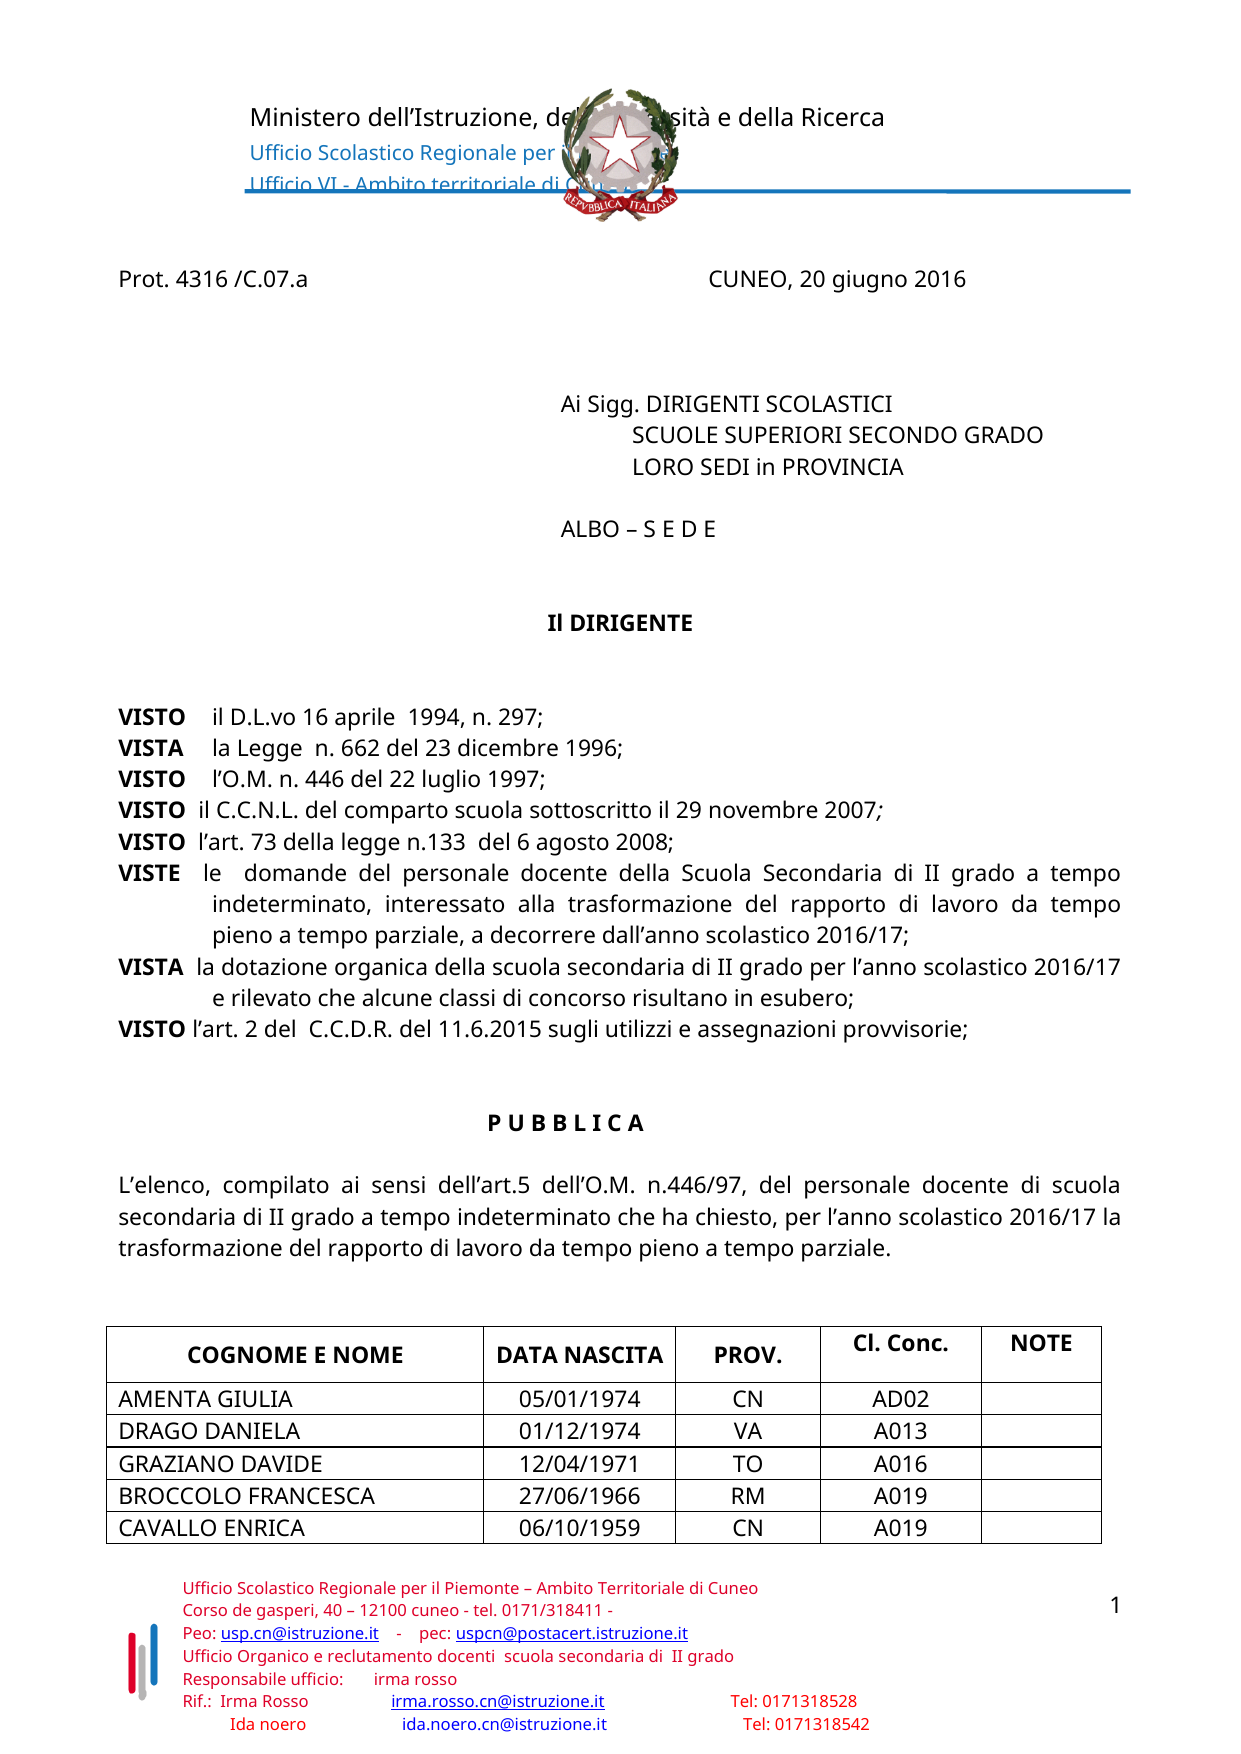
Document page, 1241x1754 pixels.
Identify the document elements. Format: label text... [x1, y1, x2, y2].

table_cell GRAZIANO DAVIDE [107, 1448, 483, 1479]
table_cell CAVALLO ENRICA [107, 1512, 483, 1543]
text SCUOLE SUPERIORI SECONDO GRADO [487, 419, 1122, 451]
table_cell BROCCOLO FRANCESCA [107, 1480, 483, 1511]
text Il DIRIGENTE [118, 607, 1122, 638]
table_cell A013 [821, 1415, 981, 1446]
text VISTA n. 662 del 23 dicembre 1996; [118, 732, 1122, 763]
table_cell [982, 1480, 1101, 1511]
table_cell AMENTA GIULIA [107, 1383, 483, 1414]
table_header DATA NASCITA [484, 1327, 675, 1382]
text VISTE le domande del personale docente della Scuola Secondaria di II grado a tempo indeterminato, interessato alla trasformazione del rapporto di lavoro da tempo pieno a tempo parziale, a decorrere dall’anno scolastico 2016/17; [118, 857, 1122, 951]
table_cell TO [676, 1448, 820, 1479]
text VISTO l’art. 2 del C.C.D.R. del 11.6.2015 sugli utilizzi e assegnazioni provvisorie; [118, 1013, 1122, 1044]
table_header Cl. Conc. [821, 1327, 981, 1382]
text VISTO il D.L.vo 16 aprile 1994, n. 297; [118, 701, 1122, 732]
table_cell A019 [821, 1480, 981, 1511]
table_cell [982, 1512, 1101, 1543]
table_cell 06/10/1959 [484, 1512, 675, 1543]
table_cell [982, 1383, 1101, 1414]
table_cell CN [676, 1512, 820, 1543]
picture [118, 1620, 166, 1702]
table_cell CN [676, 1383, 820, 1414]
table_cell DRAGO DANIELA [107, 1415, 483, 1446]
text VISTA la dotazione organica della scuola secondaria di II grado per l’anno scolastico 2016/17 e rilevato che alcune classi di concorso risultano in esubero; [118, 951, 1122, 1013]
table_cell 27/06/1966 [484, 1480, 675, 1511]
text VISTO l’art. 73 della legge n.133 del 6 agosto 2008; [118, 826, 1122, 857]
text Prot. 4316 /C.07.a CUNEO, 20 giugno 2016 [118, 263, 1122, 294]
table_cell RM [676, 1480, 820, 1511]
table_cell A016 [821, 1448, 981, 1479]
table_cell VA [676, 1415, 820, 1446]
table_cell [982, 1448, 1101, 1479]
picture [561, 88, 679, 222]
table_cell 01/12/1974 [484, 1415, 675, 1446]
text VISTO l’O.M. n. 446 del 22 luglio 1997; [118, 763, 1122, 794]
text L’elenco, compilato ai sensi dell’art.5 dell’O.M. n.446/97, del personale docente di scuola secondaria di II grado a tempo indeterminato che ha chiesto, per l’anno scolastico 2016/17 la trasformazione del rapporto di lavoro da tempo pieno a tempo parziale. [118, 1169, 1122, 1263]
text VISTO il C.C.N.L. del comparto scuola sottoscritto il 29 novembre 2007; [118, 794, 1122, 826]
table_header PROV. [676, 1327, 820, 1382]
text P U B B L I C A [118, 1107, 1122, 1138]
table_header COGNOME E NOME [107, 1327, 483, 1382]
table_cell 05/01/1974 [484, 1383, 675, 1414]
text ALBO – S E D E [487, 513, 1122, 544]
text LORO SEDI in PROVINCIA [487, 451, 1122, 482]
table_header NOTE [982, 1327, 1101, 1382]
table_cell 12/04/1971 [484, 1448, 675, 1479]
text Ai Sigg. DIRIGENTI SCOLASTICI [487, 388, 1122, 419]
table_cell [982, 1415, 1101, 1446]
table_cell A019 [821, 1512, 981, 1543]
table_cell AD02 [821, 1383, 981, 1414]
